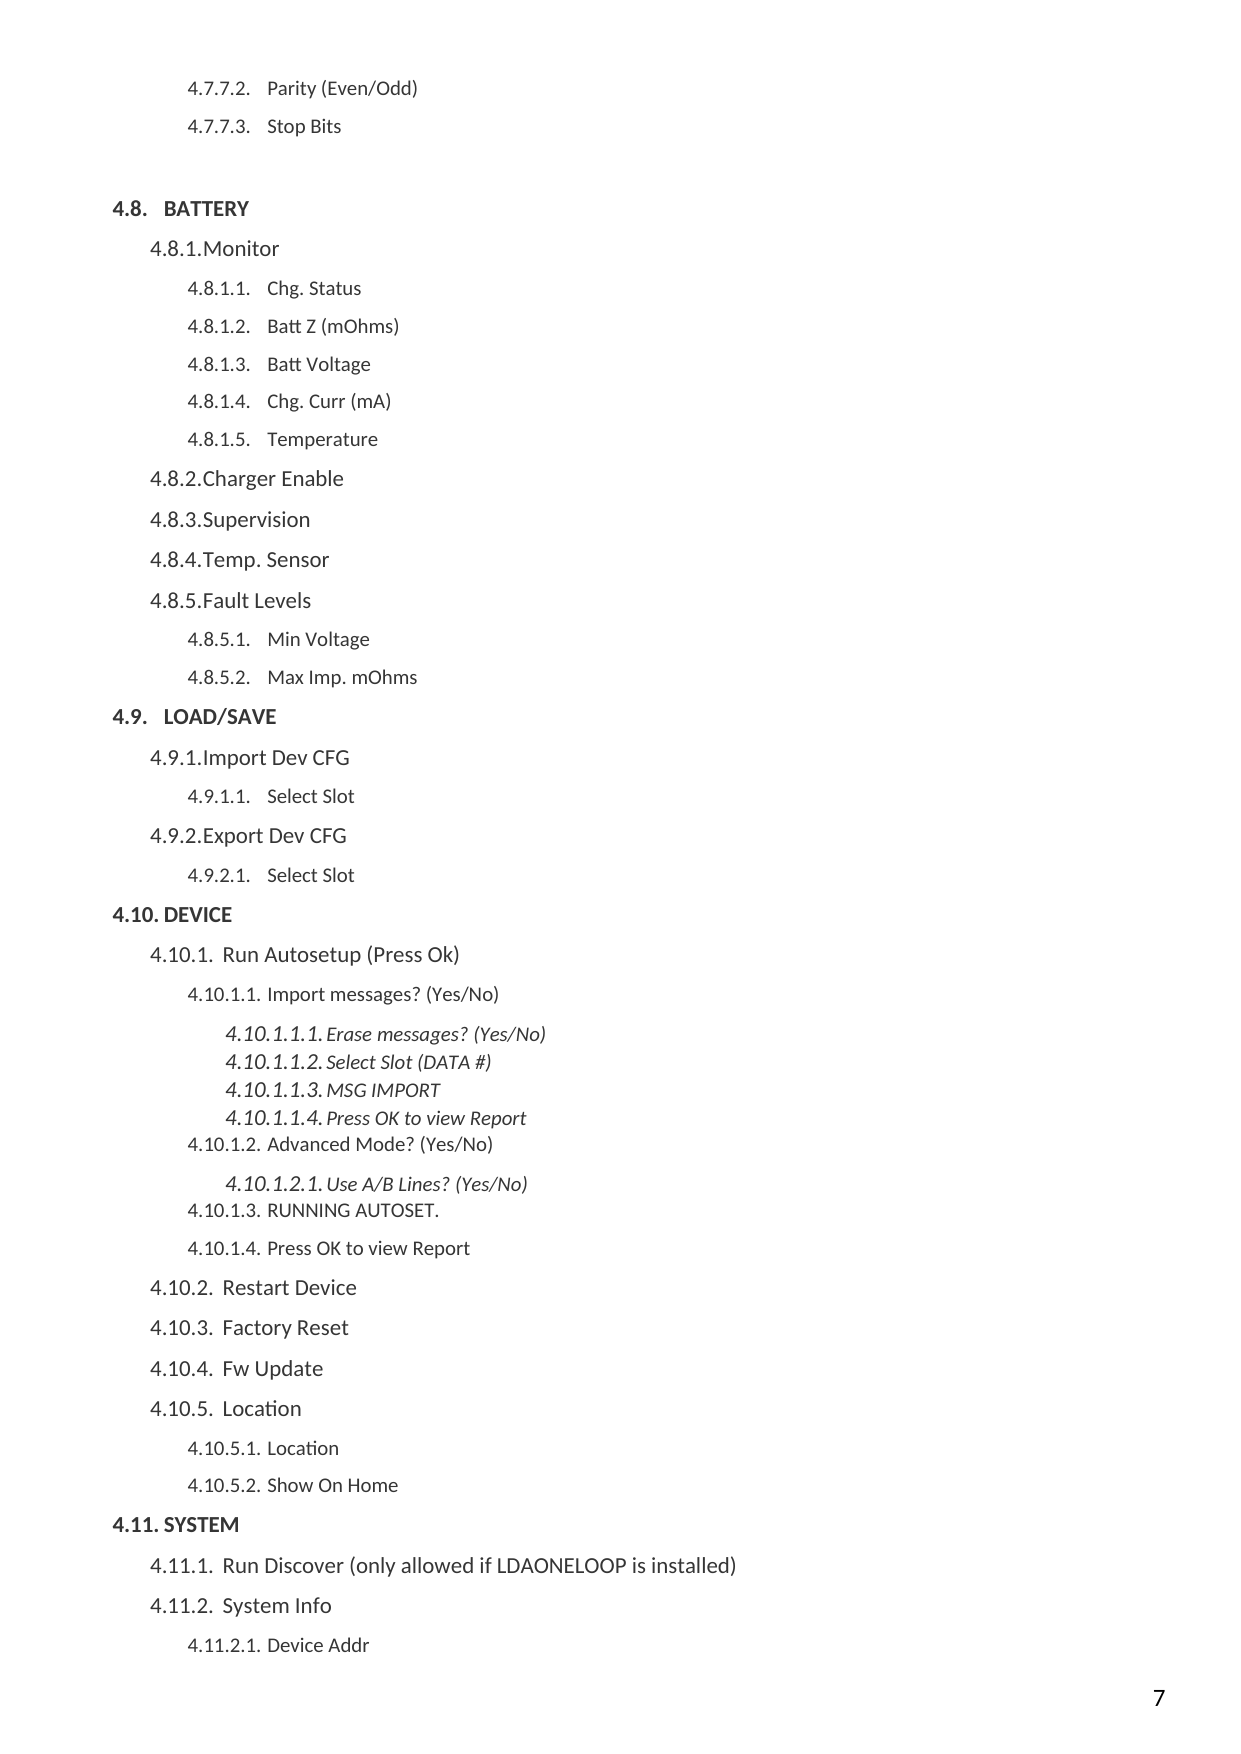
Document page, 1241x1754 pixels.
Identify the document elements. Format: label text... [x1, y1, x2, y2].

subtitle SYSTEM [112, 1511, 1165, 1538]
subtitle Temp. Sensor [150, 546, 1165, 573]
subtitle RUNNING AUTOSET. [187, 1197, 1165, 1222]
subtitle Parity (Even/Odd) [187, 75, 1165, 100]
subtitle Use A/B Lines? (Yes/No) [225, 1169, 1165, 1197]
subtitle Press OK to view Report [225, 1103, 1165, 1131]
subtitle Device Addr [187, 1632, 1165, 1657]
subtitle Import messages? (Yes/No) [187, 981, 1165, 1006]
subtitle Select Slot (DATA #) [225, 1047, 1165, 1075]
subtitle System Info [150, 1592, 1165, 1619]
subtitle Select Slot [187, 783, 1165, 809]
subtitle Location [150, 1394, 1165, 1422]
subtitle Chg. Curr (mA) [187, 389, 1165, 414]
subtitle Chg. Status [187, 275, 1165, 300]
subtitle Show On Home [187, 1473, 1165, 1498]
subtitle Monitor [150, 234, 1165, 262]
subtitle LOAD/SAVE [112, 702, 1165, 730]
subtitle Advanced Mode? (Yes/No) [187, 1131, 1165, 1156]
subtitle Factory Reset [150, 1313, 1165, 1341]
subtitle Run Discover (only allowed if LDAONELOOP is installed) [150, 1551, 1165, 1579]
subtitle DEVICE [112, 900, 1165, 928]
subtitle Location [187, 1435, 1165, 1460]
subtitle MSG IMPORT [225, 1075, 1165, 1103]
subtitle Supervision [150, 505, 1165, 533]
subtitle Erase messages? (Yes/No) [225, 1019, 1165, 1047]
subtitle Batt Voltage [187, 351, 1165, 376]
subtitle Temperature [187, 427, 1165, 452]
subtitle Select Slot [187, 862, 1165, 887]
subtitle Charger Enable [150, 464, 1165, 492]
subtitle Batt Z (mOhms) [187, 313, 1165, 338]
subtitle Min Voltage [187, 627, 1165, 652]
subtitle Max Imp. mOhms [187, 664, 1165, 690]
subtitle Restart Device [150, 1273, 1165, 1301]
subtitle Fw Update [150, 1354, 1165, 1382]
subtitle Run Autosetup (Press Ok) [150, 940, 1165, 968]
subtitle BATTERY [112, 194, 1165, 222]
subtitle Fault Levels [150, 586, 1165, 614]
subtitle Stop Bits [187, 113, 1165, 138]
subtitle Press OK to view Report [187, 1235, 1165, 1260]
subtitle Export Dev CFG [150, 821, 1165, 849]
subtitle Import Dev CFG [150, 743, 1165, 771]
